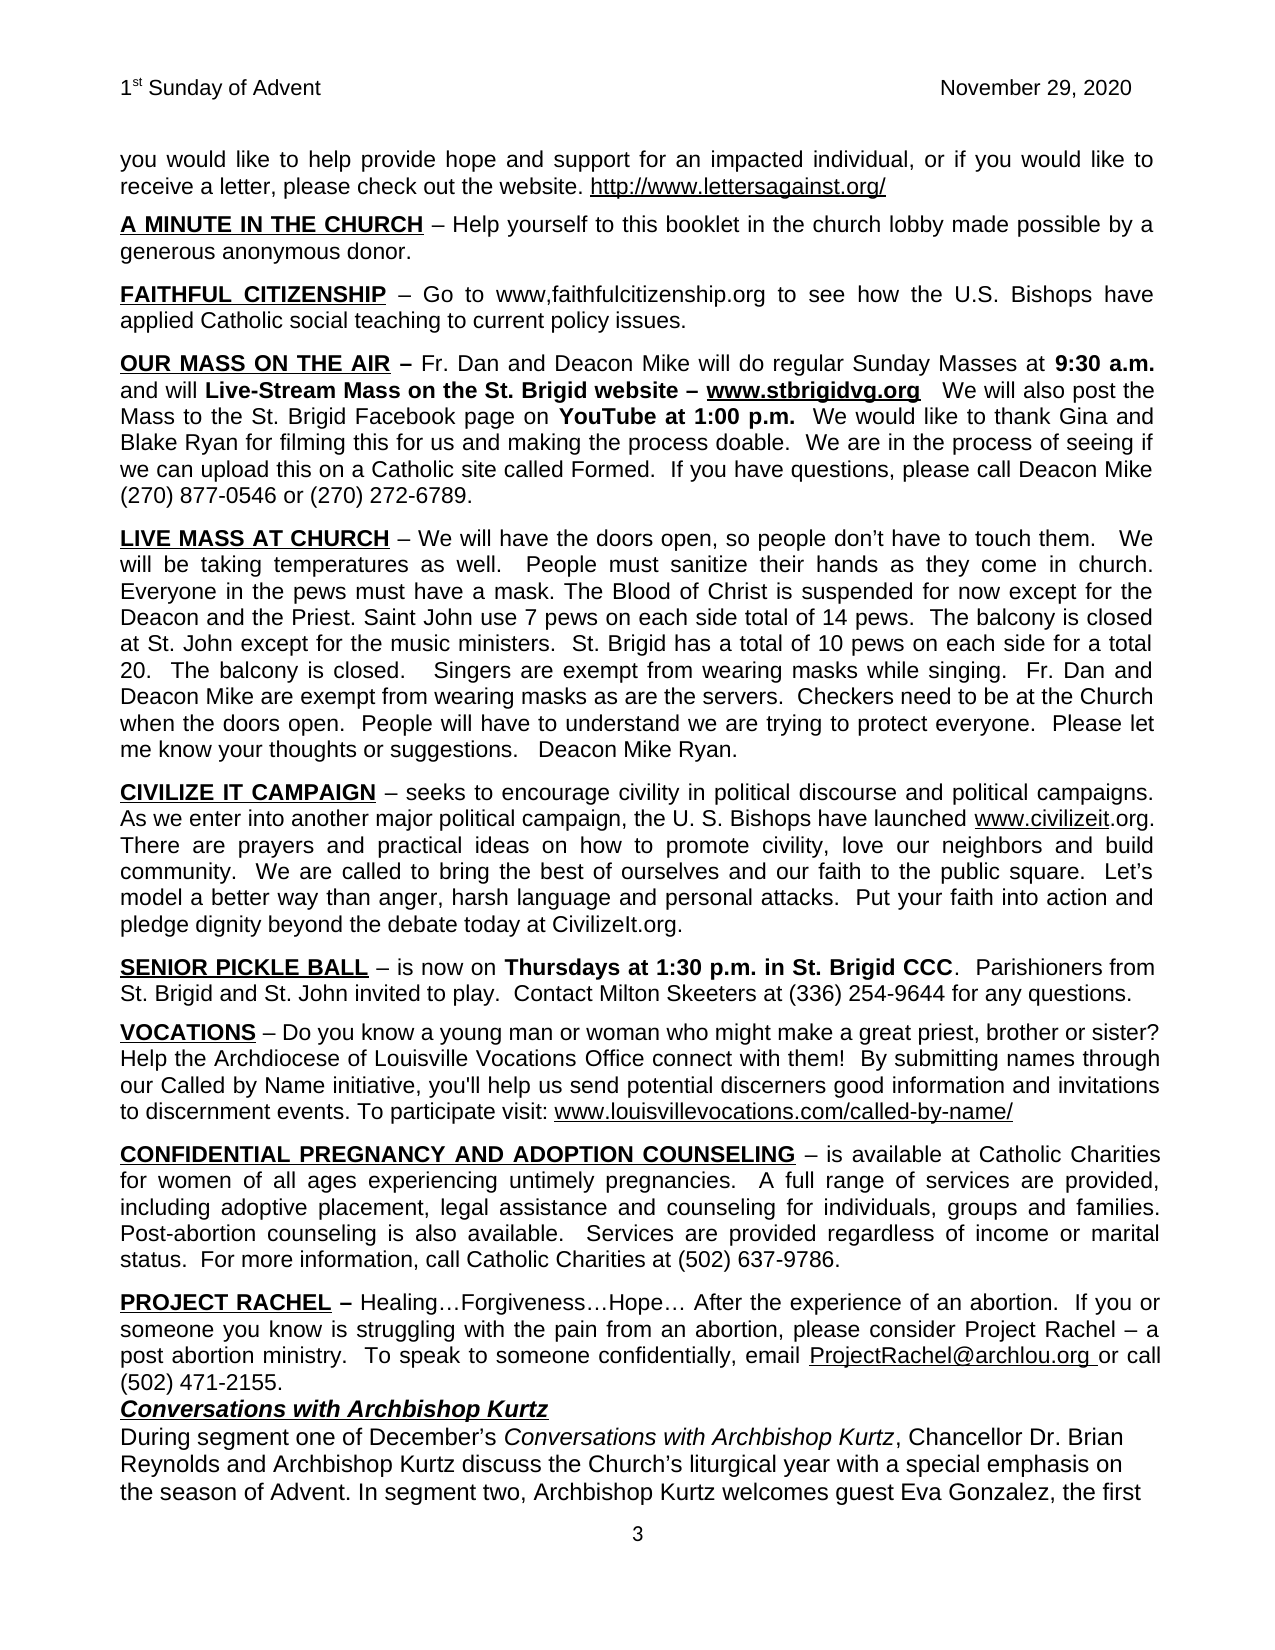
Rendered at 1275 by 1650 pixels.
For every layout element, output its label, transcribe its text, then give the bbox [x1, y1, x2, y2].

text CIVILIZE IT CAMPAIGN – seeks to encourage civility in political discourse and political campaigns. As we enter into another major political campaign, the U. S. Bishops have launched www.civilizeit.org. There are prayers and practical ideas on how to promote civility, love our neighbors and build community. We are called to bring the best of ourselves and our faith to the public square. Let’s model a better way than anger, harsh language and personal attacks. Put your faith into action and pledge dignity beyond the debate today at CivilizeIt.org. [120, 779, 1155, 937]
text LIVE MASS AT CHURCH – We will have the doors open, so people don’t have to touch them. We will be taking temperatures as well. People must sanitize their hands as they come in church. Everyone in the pews must have a mask. The Blood of Christ is suspended for now except for the Deacon and the Priest. Saint John use 7 pews on each side total of 14 pews. The balcony is closed at St. John except for the music ministers. St. Brigid has a total of 10 pews on each side for a total 20. The balcony is closed. Singers are exempt from wearing masks while singing. Fr. Dan and Deacon Mike are exempt from wearing masks as are the servers. Checkers need to be at the Church when the doors open. People will have to understand we are trying to protect everyone. Please let me know your thoughts or suggestions. Deacon Mike Ryan. [120, 525, 1155, 762]
text FAITHFUL CITIZENSHIP – Go to www,faithfulcitizenship.org to see how the U.S. Bishops have applied Catholic social teaching to current policy issues. [120, 281, 1155, 333]
text Conversations with Archbishop Kurtz [120, 1395, 1155, 1422]
text VOCATIONS – Do you know a young man or woman who might make a great priest, brother or sister? Help the Archdiocese of Louisville Vocations Office connect with them! By submitting names through our Called by Name initiative, you'll help us send potential discerners good information and invitations to discernment events. To participate visit: www.louisvillevocations.com/called-by-name/ [120, 1019, 1161, 1124]
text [120, 1422, 1155, 1505]
text SENIOR PICKLE BALL – is now on Thursdays at 1:30 p.m. in St. Brigid CCC. Parishioners from St. Brigid and St. John invited to play. Contact Milton Skeeters at (336) 254-9644 for any questions. [120, 954, 1155, 1006]
text A MINUTE IN THE CHURCH – Help yourself to this booklet in the church lobby made possible by a generous anonymous donor. [120, 211, 1155, 264]
text CONFIDENTIAL PREGNANCY AND ADOPTION COUNSELING – is available at Catholic Charities for women of all ages experiencing untimely pregnancies. A full range of services are provided, including adoptive placement, legal assistance and counseling for individuals, groups and families. Post-abortion counseling is also available. Services are provided regardless of income or marital status. For more information, call Catholic Charities at (502) 637-9786. [120, 1141, 1161, 1273]
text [120, 146, 1155, 199]
text PROJECT RACHEL – Healing…Forgiveness…Hope… After the experience of an abortion. If you or someone you know is struggling with the pain from an abortion, please consider Project Rachel – a post abortion ministry. To speak to someone confidentially, email ProjectRachel@archlou.org or call (502) 471-2155. [120, 1289, 1161, 1395]
text OUR MASS ON THE AIR – Fr. Dan and Deacon Mike will do regular Sunday Masses at 9:30 a.m. and will Live-Stream Mass on the St. Brigid website – www.stbrigidvg.org We will also post the Mass to the St. Brigid Facebook page on YouTube at 1:00 p.m. We would like to thank Gina and Blake Ryan for filming this for us and making the process doable. We are in the process of seeing if we can upload this on a Catholic site called Formed. If you have questions, please call Deacon Mike (270) 877-0546 or (270) 272-6789. [120, 350, 1155, 508]
